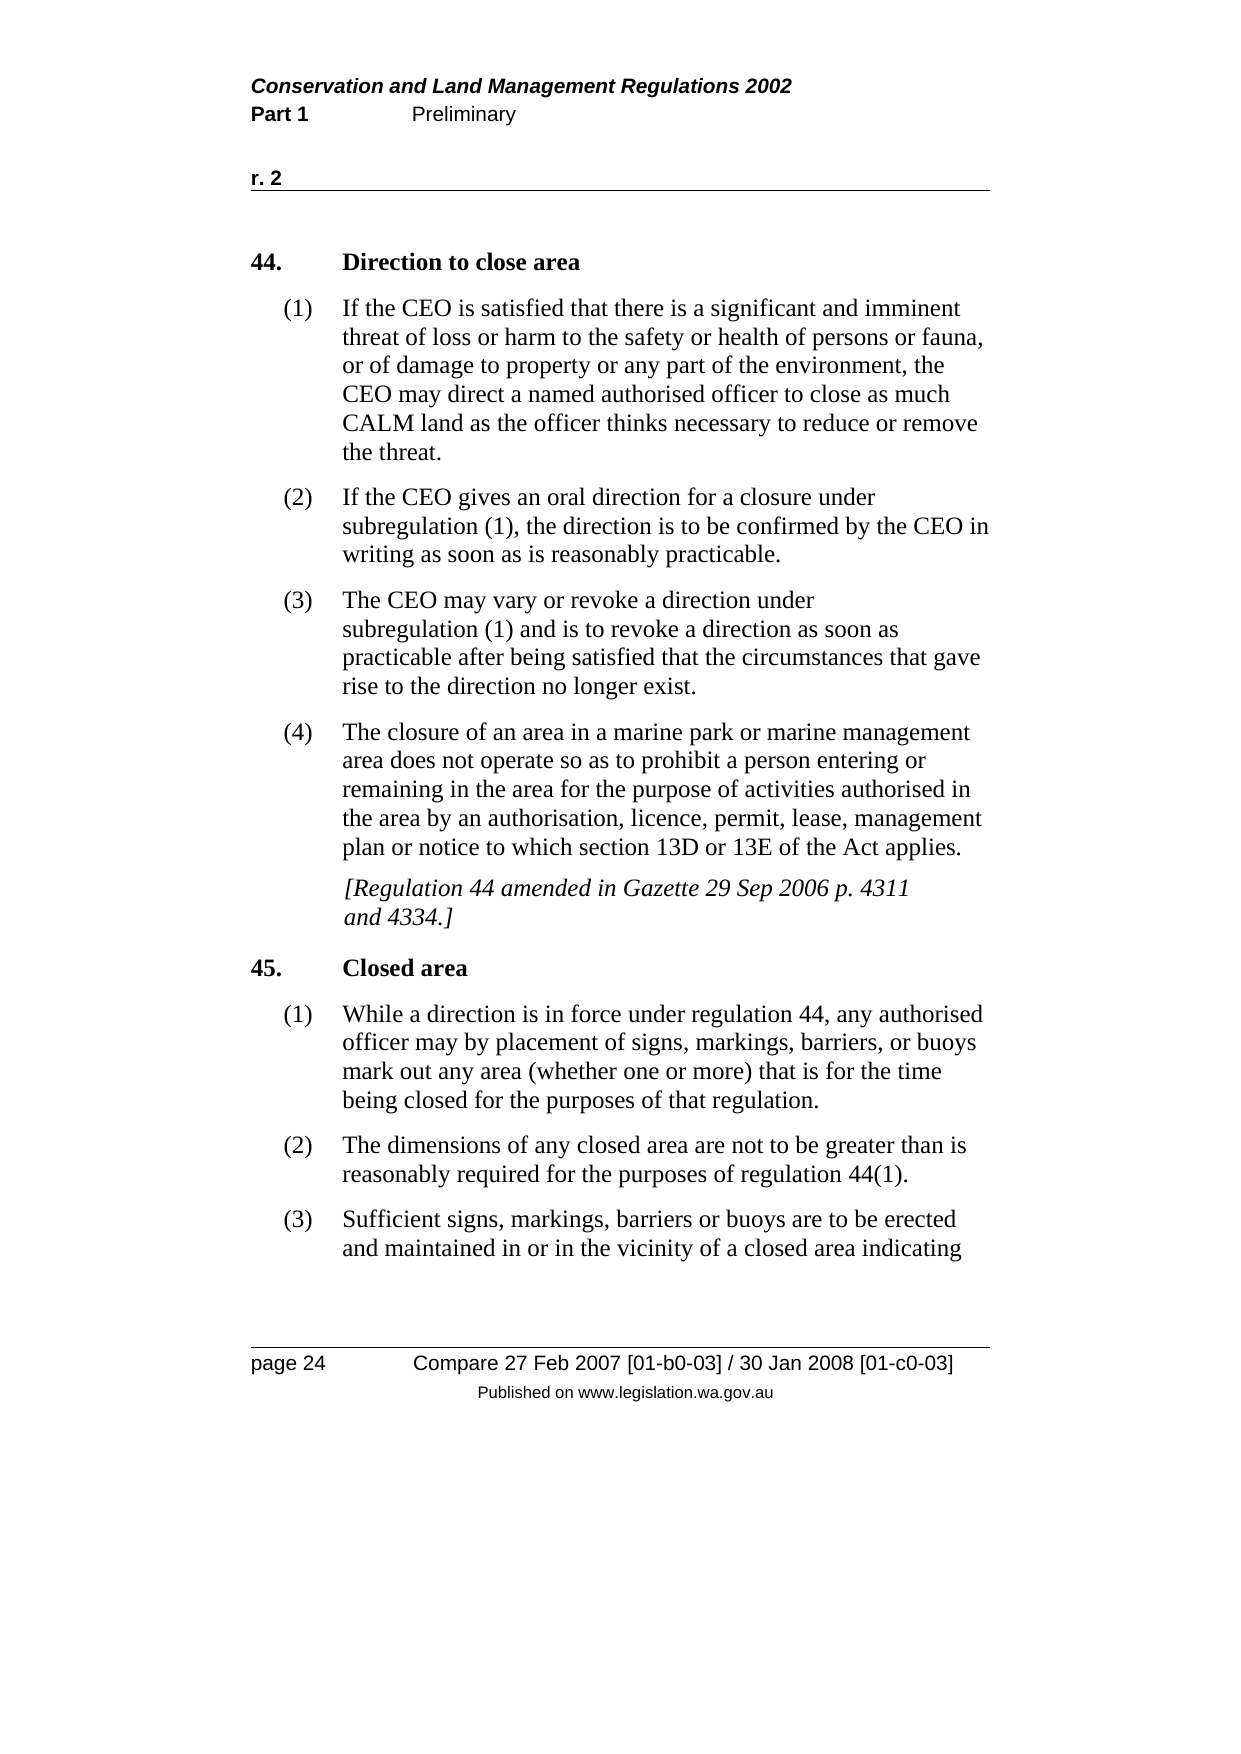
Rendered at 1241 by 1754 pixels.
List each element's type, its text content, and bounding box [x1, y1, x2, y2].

text (1) If the CEO is satisfied that there is a significant and imminent threat of loss or harm to the safety or health of persons or fauna, or of damage to property or any part of the environment, the CEO may direct a named authorised officer to close as much CALM land as the officer thinks necessary to reduce or remove the threat. [251, 293, 990, 465]
text (3) The CEO may vary or revoke a direction under subregulation (1) and is to revoke a direction as soon as practicable after being satisfied that the circumstances that gave rise to the direction no longer exist. [251, 585, 990, 700]
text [251, 1204, 990, 1262]
text (4) The closure of an area in a marine park or marine management area does not operate so as to prohibit a person entering or remaining in the area for the purpose of activities authorised in the area by an authorisation, licence, permit, lease, management plan or notice to which section 13D or 13E of the Act applies. [251, 717, 990, 860]
text [Regulation 44 amended in Gazette 29 Sep 2006 p. 4311 and 4334.] [251, 873, 990, 930]
text (1) While a direction is in force under regulation 44, any authorised officer may by placement of signs, markings, barriers, or buoys mark out any area (whether one or more) that is for the time being closed for the purposes of that regulation. [251, 999, 990, 1114]
text (2) If the CEO gives an oral direction for a closure under subregulation (1), the direction is to be confirmed by the CEO in writing as soon as is reasonably practicable. [251, 482, 990, 568]
subtitle 44. Direction to close area [251, 247, 990, 276]
subtitle 45. Closed area [251, 953, 990, 982]
text (2) The dimensions of any closed area are not to be greater than is reasonably required for the purposes of regulation 44(1). [251, 1130, 990, 1188]
